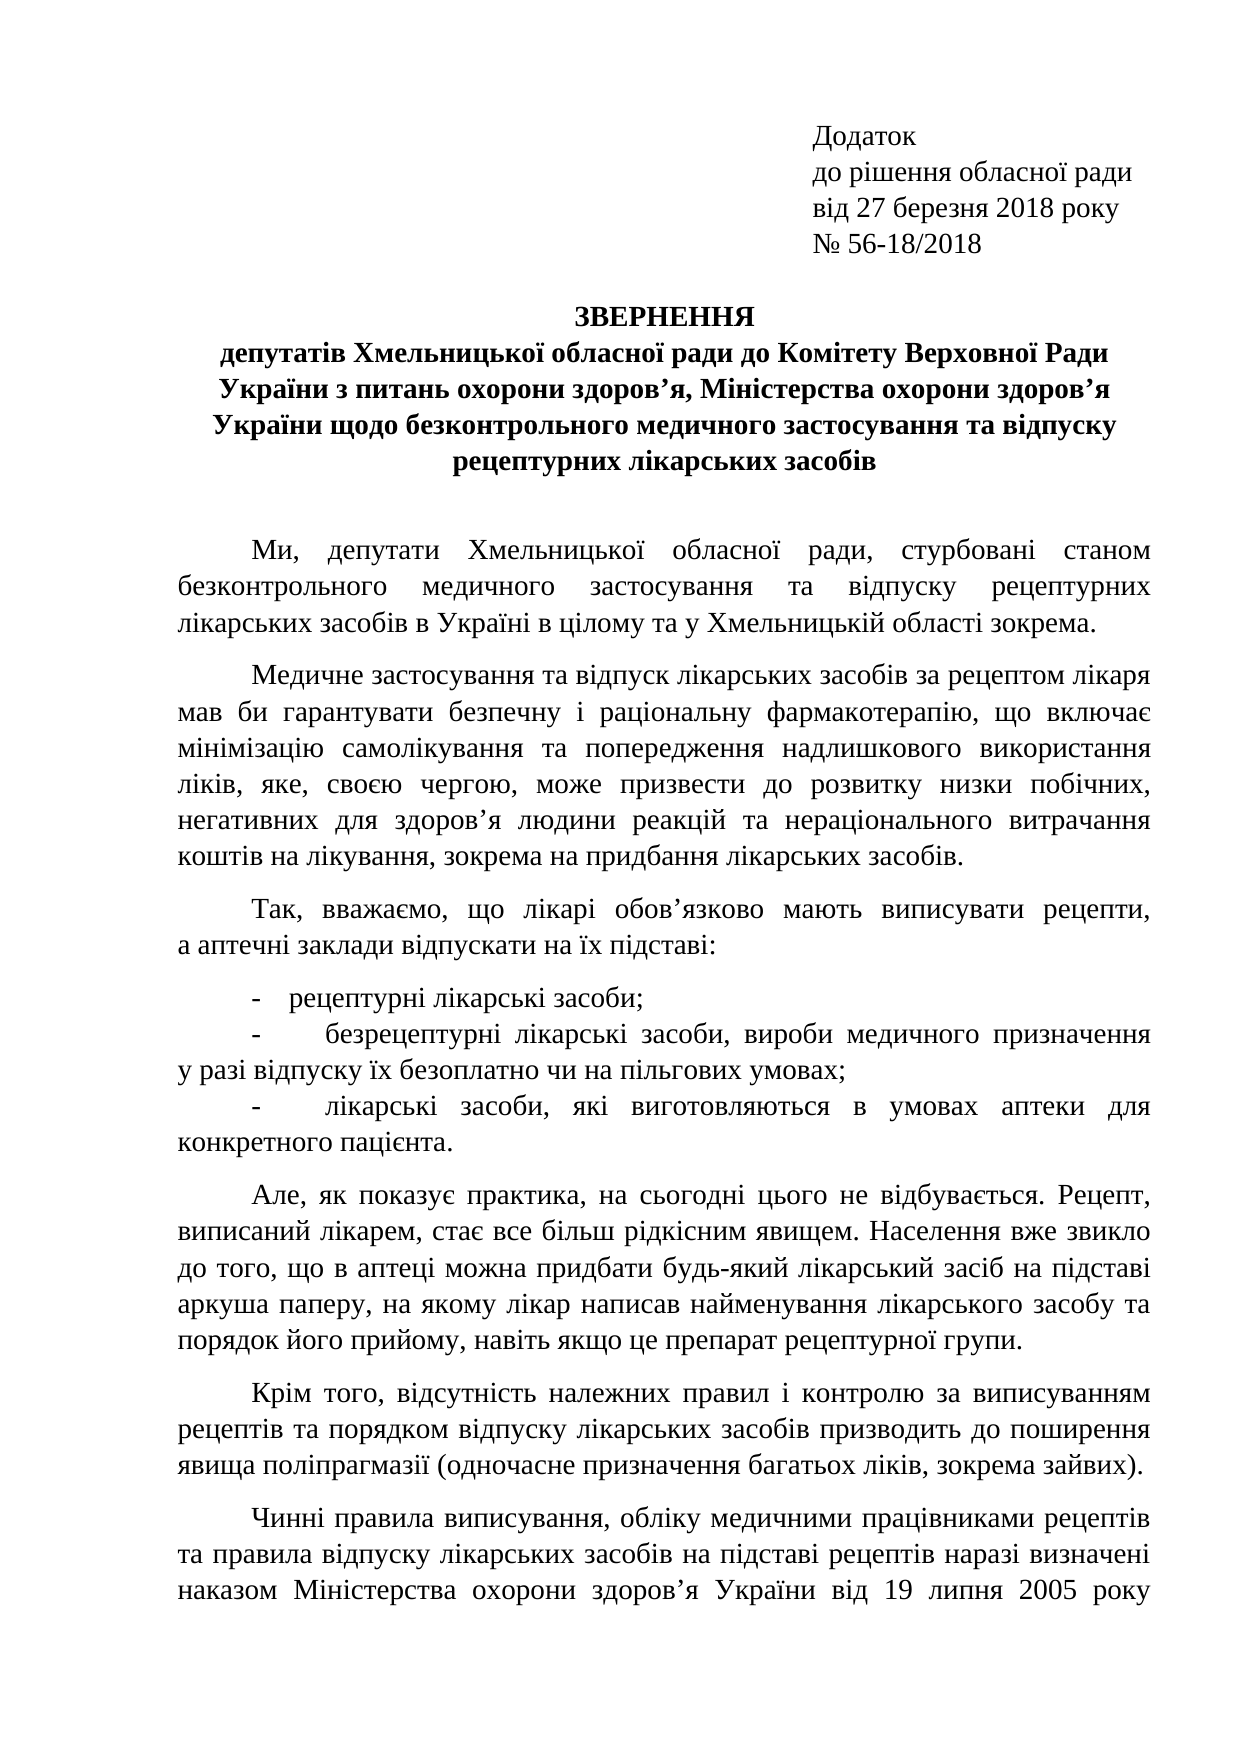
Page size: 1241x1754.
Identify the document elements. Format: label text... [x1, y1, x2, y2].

list рецептурні лікарські засоби; [251, 980, 1152, 1013]
text Ми, депутати Хмельницької обласної ради, стурбовані станом безконтрольного медичного застосування та відпуску рецептурних лікарських засобів в Україні в цілому та у Хмельницькій області зокрема. [177, 532, 1152, 638]
text Додаток [177, 118, 1152, 152]
text Так, вважаємо, що лікарі обов’язково мають виписувати рецепти, а аптечні заклади відпускати на їх підставі: [177, 891, 1152, 961]
text Медичне застосування та відпуск лікарських засобів за рецептом лікаря мав би гарантувати безпечну і раціональну фармакотерапію, що включає мінімізацію самолікування та попередження надлишкового використання ліків, яке, своєю чергою, може призвести до розвитку низки побічних, негативних для здоров’я людини реакцій та нераціонального витрачання коштів на лікування, зокрема на придбання лікарських засобів. [177, 657, 1152, 872]
text Але, як показує практика, на сьогодні цього не відбувається. Рецепт, виписаний лікарем, стає все більш рідкісним явищем. Населення вже звикло до того, що в аптеці можна придбати будь-який лікарський засіб на підставі аркуша паперу, на якому лікар написав найменування лікарського засобу та порядок його прийому, навіть якщо це препарат рецептурної групи. [177, 1177, 1152, 1356]
text ЗВЕРНЕННЯ [177, 299, 1152, 332]
list безрецептурні лікарські засоби, вироби медичного призначення у разі відпуску їх безоплатно чи на пільгових умовах; [177, 1016, 1152, 1086]
text від 27 березня 2018 року [177, 190, 1152, 224]
text до рішення обласної ради [177, 154, 1152, 188]
text № 56-18/2018 [177, 227, 1152, 260]
list лікарські засоби, які виготовляються в умовах аптеки для конкретного пацієнта. [177, 1088, 1152, 1158]
text депутатів Хмельницької обласної ради до Комітету Верховної Ради України з питань охорони здоров’я, Міністерства охорони здоров’я України щодо безконтрольного медичного застосування та відпуску рецептурних лікарських засобів [177, 335, 1152, 477]
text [177, 1500, 1152, 1606]
text Крім того, відсутність належних правил і контролю за виписуванням рецептів та порядком відпуску лікарських засобів призводить до поширення явища поліпрагмазії (одночасне призначення багатьох ліків, зокрема зайвих). [177, 1375, 1152, 1481]
